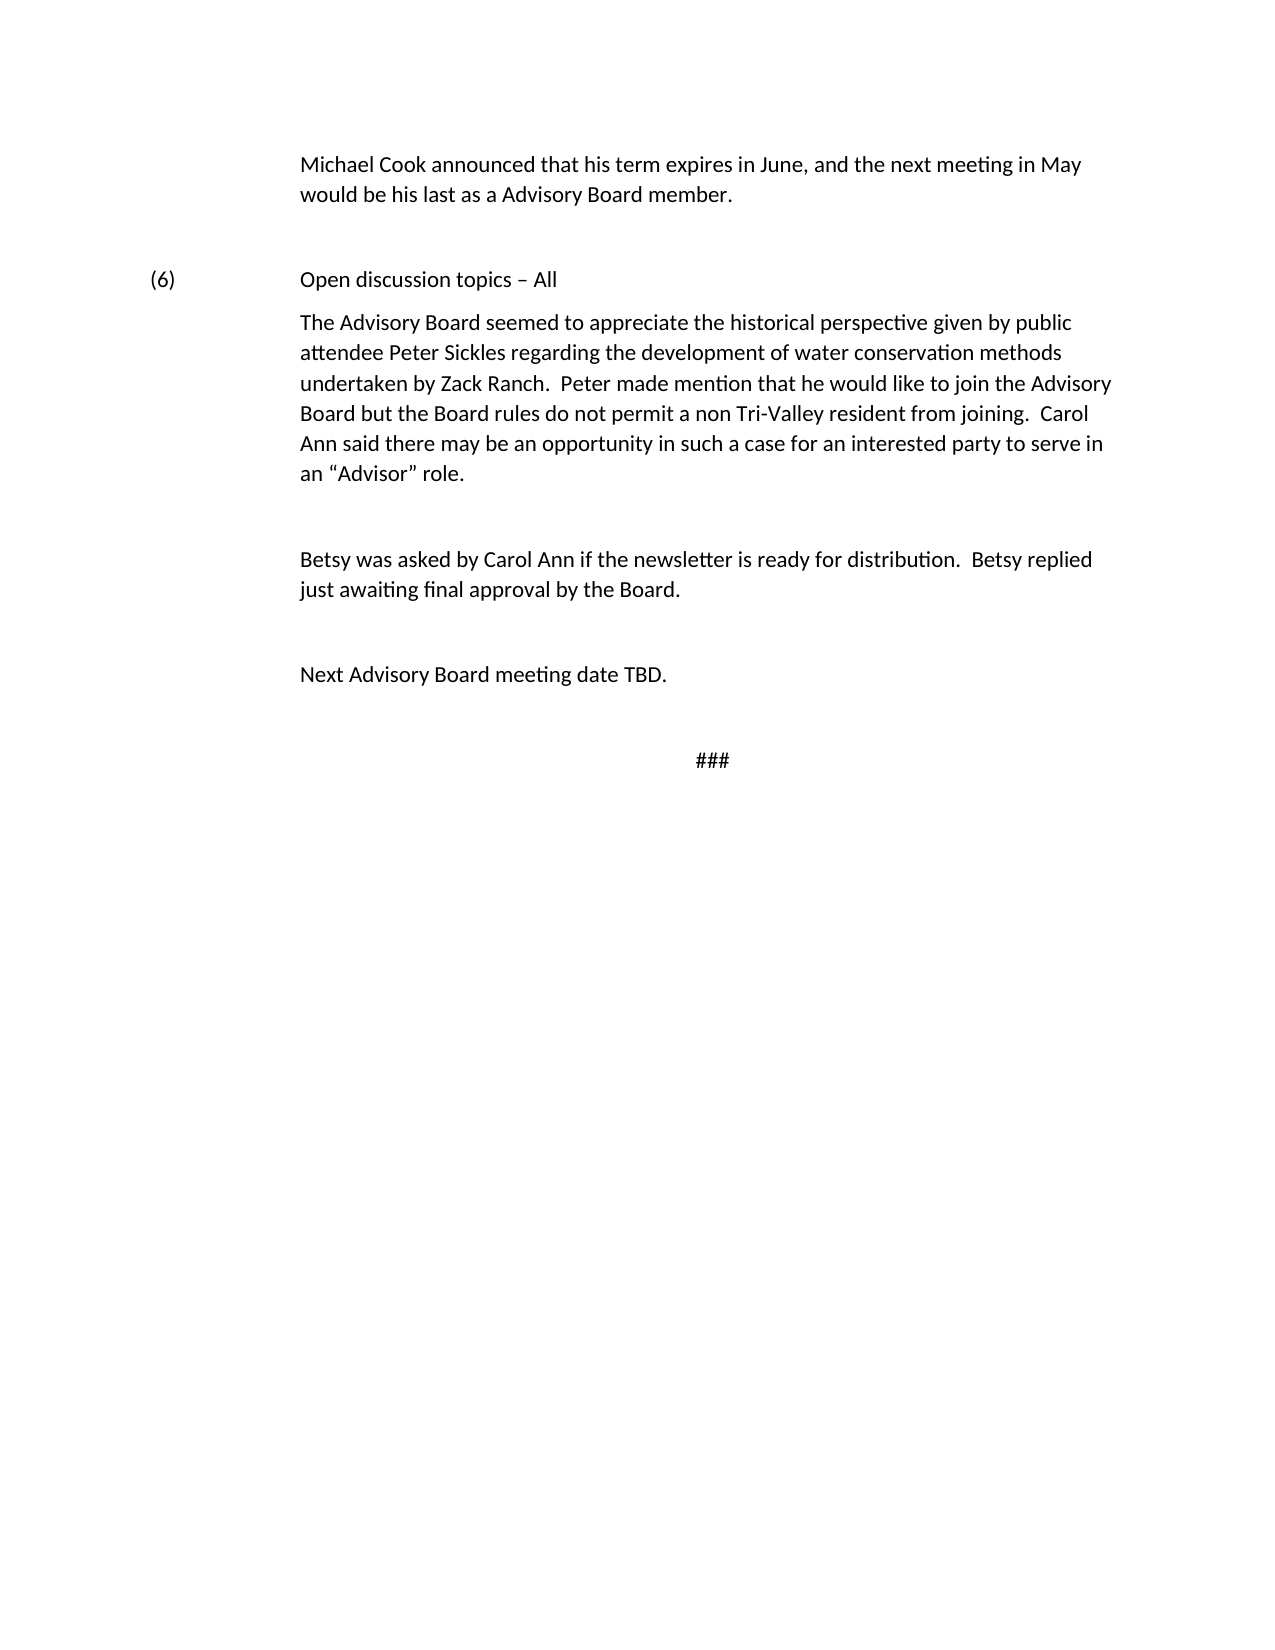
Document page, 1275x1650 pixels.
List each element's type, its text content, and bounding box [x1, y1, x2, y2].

text ### [300, 746, 1125, 774]
text The Advisory Board seemed to appreciate the historical perspective given by public attendee Peter Sickles regarding the development of water conservation methods undertaken by Zack Ranch. Peter made mention that he would like to join the Advisory Board but the Board rules do not permit a non Tri-Valley resident from joining. Carol Ann said there may be an opportunity in such a case for an interested party to serve in an “Advisor” role. [300, 308, 1125, 487]
text Next Advisory Board meeting date TBD. [300, 660, 1125, 688]
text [300, 150, 1125, 208]
text (6) Open discussion topics – All [150, 266, 1125, 294]
text Betsy was asked by Carol Ann if the newsletter is ready for distribution. Betsy replied just awaiting final approval by the Board. [300, 545, 1125, 603]
